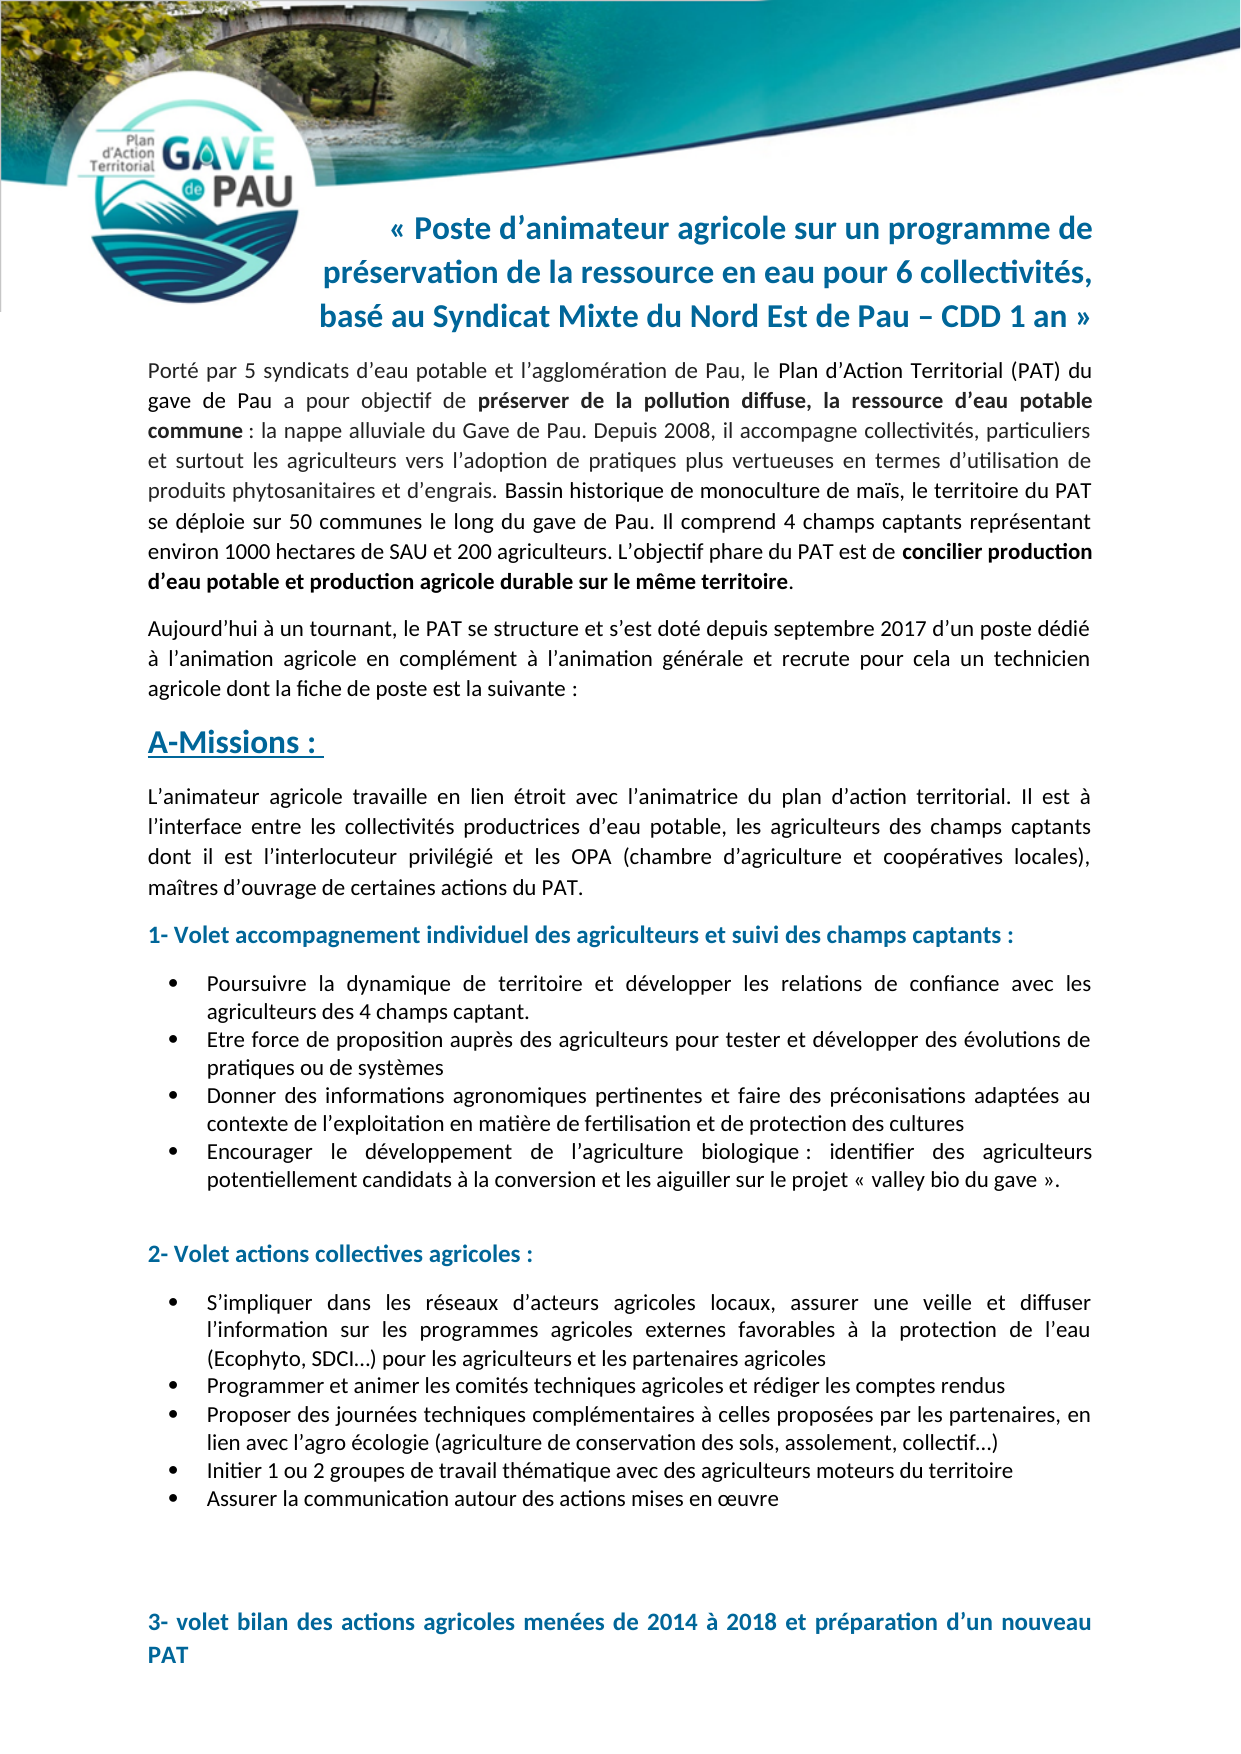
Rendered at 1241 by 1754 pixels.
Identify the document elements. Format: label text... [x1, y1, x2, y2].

text Porté par 5 syndicats d’eau potable et l’agglomération de Pau, le Plan d’Action Territorial (PAT) du gave de Pau a pour objectif de préserver de la pollution diffuse, la ressource d’eau potable commune : la nappe alluviale du Gave de Pau. Depuis 2008, il accompagne collectivités, particuliers et surtout les agriculteurs vers l’adoption de pratiques plus vertueuses en termes d’utilisation de produits phytosanitaires et d’engrais. Bassin historique de monoculture de maïs, le territoire du PAT se déploie sur 50 communes le long du gave de Pau. Il comprend 4 champs captants représentant environ 1000 hectares de SAU et 200 agriculteurs. L’objectif phare du PAT est de concilier production d’eau potable et production agricole durable sur le même territoire. [148, 356, 1093, 416]
list Encourager le développement de l’agriculture biologique : identifier des agriculteurs potentiellement candidats à la conversion et les aiguiller sur le projet « valley bio du gave ». [169, 1137, 1093, 1193]
text Aujourd’hui à un tournant, le PAT se structure et s’est doté depuis septembre 2017 d’un poste dédié à l’animation agricole en complément à l’animation générale et recrute pour cela un technicien agricole dont la fiche de poste est la suivante : [148, 614, 1093, 703]
picture [0, 0, 1241, 312]
text 3- volet bilan des actions agricoles menées de 2014 à 2018 et préparation d’un nouveau PAT [148, 1606, 1093, 1669]
text « Poste d’animateur agricole sur un programme de préservation de la ressource en eau pour 6 collectivités, basé au Syndicat Mixte du Nord Est de Pau – CDD 1 an » [295, 207, 1093, 336]
list Proposer des journées techniques complémentaires à celles proposées par les partenaires, en lien avec l’agro écologie (agriculture de conservation des sols, assolement, collectif…) [169, 1400, 1093, 1456]
list Poursuivre la dynamique de territoire et développer les relations de confiance avec les agriculteurs des 4 champs captant. [169, 969, 1093, 1025]
text A-Missions : [148, 721, 1093, 762]
text L’animateur agricole travaille en lien étroit avec l’animatrice du plan d’action territorial. Il est à l’interface entre les collectivités productrices d’eau potable, les agriculteurs des champs captants dont il est l’interlocuteur privilégié et les OPA (chambre d’agriculture et coopératives locales), maîtres d’ouvrage de certaines actions du PAT. [148, 782, 1093, 901]
list Donner des informations agronomiques pertinentes et faire des préconisations adaptées au contexte de l’exploitation en matière de fertilisation et de protection des cultures [169, 1081, 1093, 1137]
list Assurer la communication autour des actions mises en œuvre [169, 1484, 1093, 1512]
text 2- Volet actions collectives agricoles : [148, 1238, 1093, 1268]
list S’impliquer dans les réseaux d’acteurs agricoles locaux, assurer une veille et diffuser l’information sur les programmes agricoles externes favorables à la protection de l’eau (Ecophyto, SDCI…) pour les agriculteurs et les partenaires agricoles [169, 1288, 1093, 1372]
list Etre force de proposition auprès des agriculteurs pour tester et développer des évolutions de pratiques ou de systèmes [169, 1025, 1093, 1081]
text Porté par 5 syndicats d’eau potable et l’agglomération de Pau, le Plan d’Action Territorial (PAT) du gave de Pau a pour objectif de préserver de la pollution diffuse, la ressource d’eau potable commune : la nappe alluviale du Gave de Pau. Depuis 2008, il accompagne collectivités, particuliers et surtout les agriculteurs vers l’adoption de pratiques plus vertueuses en termes d’utilisation de produits phytosanitaires et d’engrais. Bassin historique de monoculture de maïs, le territoire du PAT se déploie sur 50 communes le long du gave de Pau. Il comprend 4 champs captants représentant environ 1000 hectares de SAU et 200 agriculteurs. L’objectif phare du PAT est de concilier production d’eau potable et production agricole durable sur le même territoire. [148, 474, 1093, 595]
list Initier 1 ou 2 groupes de travail thématique avec des agriculteurs moteurs du territoire [169, 1456, 1093, 1484]
text 1- Volet accompagnement individuel des agriculteurs et suivi des champs captants : [148, 919, 1093, 950]
list Programmer et animer les comités techniques agricoles et rédiger les comptes rendus [169, 1372, 1093, 1400]
